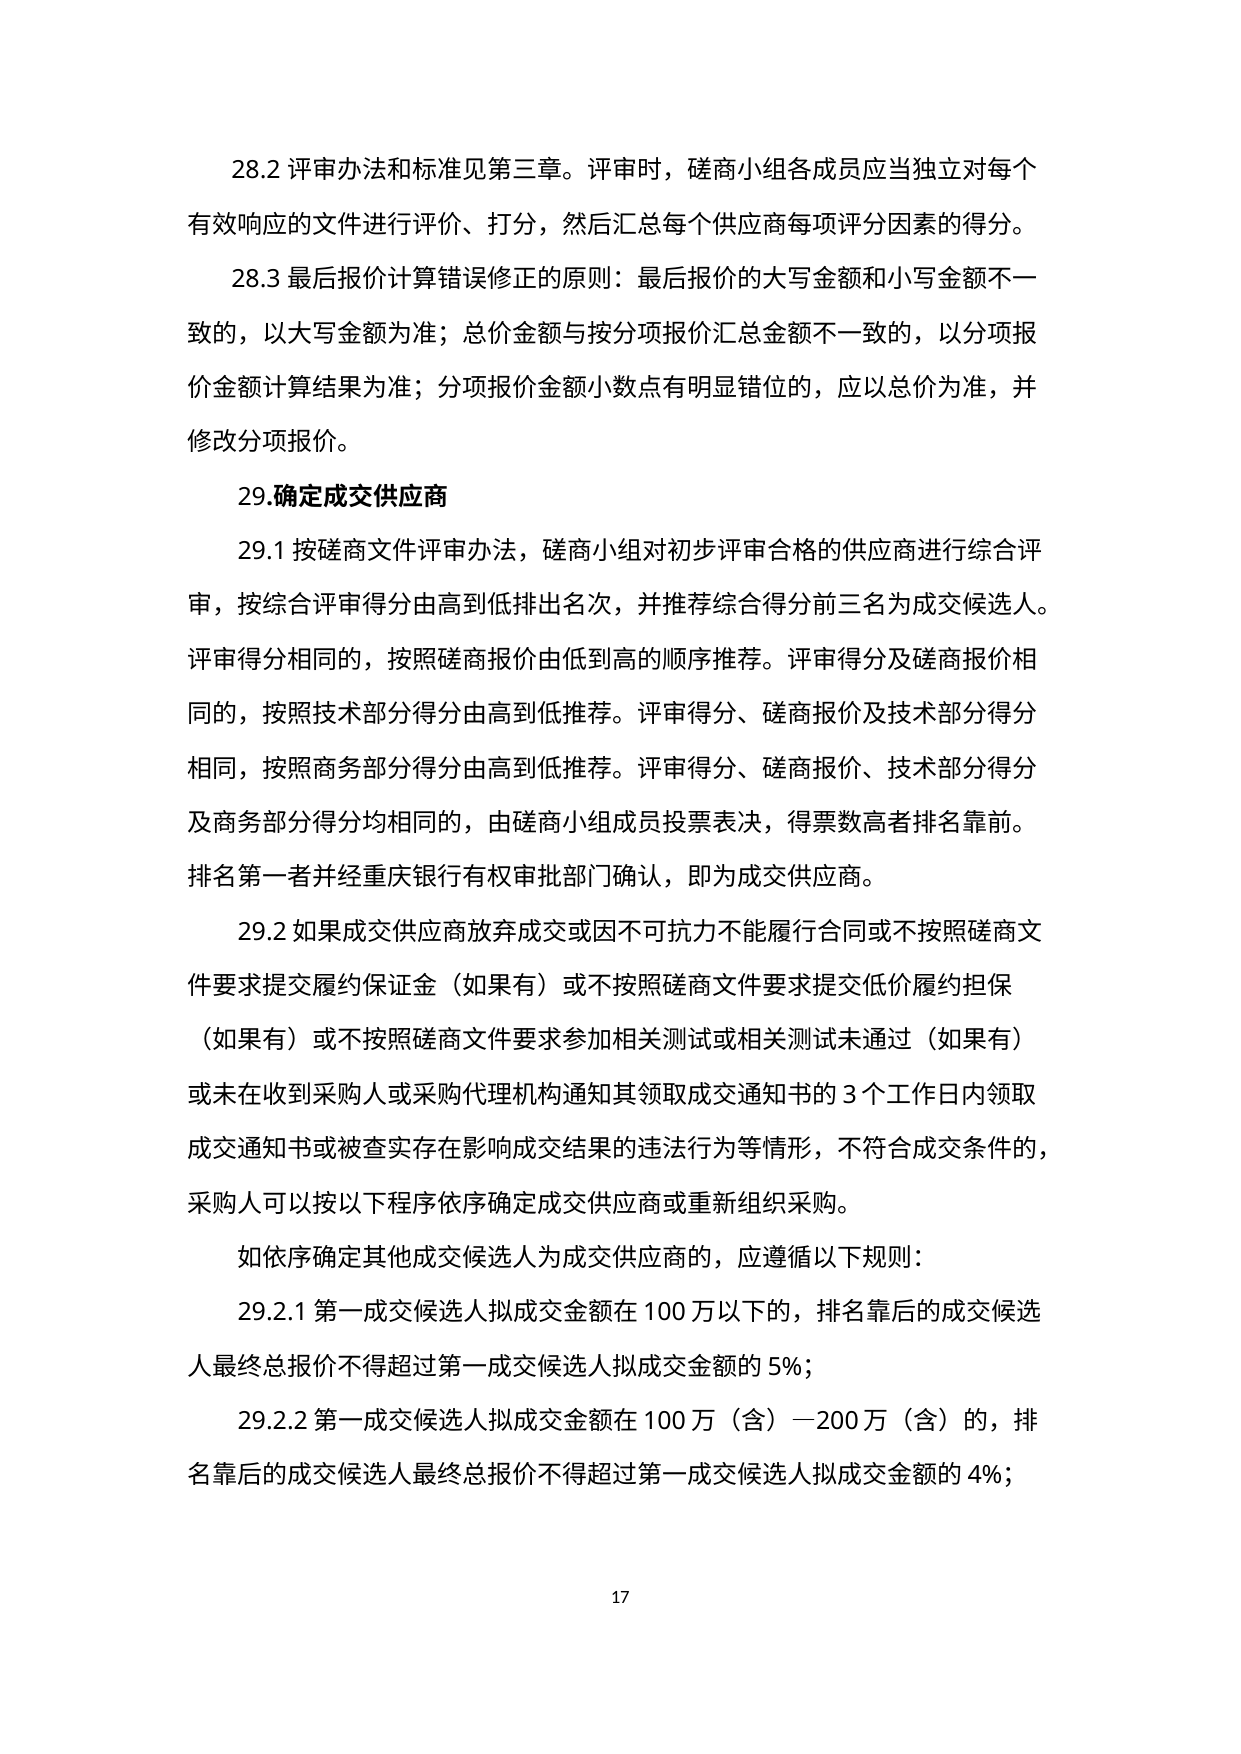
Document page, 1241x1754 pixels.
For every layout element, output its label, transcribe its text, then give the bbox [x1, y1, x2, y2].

text 29.2如果成交供应商放弃成交或因不可抗力不能履行合同或不按照磋商文件要求提交履约保证金（如果有）或不按照磋商文件要求提交低价履约担保（如果有）或不按照磋商文件要求参加相关测试或相关测试未通过（如果有）或未在收到采购人或采购代理机构通知其领取成交通知书的3个工作日内领取成交通知书或被查实存在影响成交结果的违法行为等情形，不符合成交条件的，采购人可以按以下程序依序确定成交供应商或重新组织采购。 [187, 911, 1053, 1219]
text 29.2.1第一成交候选人拟成交金额在100万以下的，排名靠后的成交候选人最终总报价不得超过第一成交候选人拟成交金额的5%； [187, 1292, 1053, 1382]
text 28.3 最后报价计算错误修正的原则：最后报价的大写金额和小写金额不一致的，以大写金额为准；总价金额与按分项报价汇总金额不一致的，以分项报价金额计算结果为准；分项报价金额小数点有明显错位的，应以总价为准，并修改分项报价。 [187, 259, 1053, 458]
text 29.1按磋商文件评审办法，磋商小组对初步评审合格的供应商进行综合评审，按综合评审得分由高到低排出名次，并推荐综合得分前三名为成交候选人。评审得分相同的，按照磋商报价由低到高的顺序推荐。评审得分及磋商报价相同的，按照技术部分得分由高到低推荐。评审得分、磋商报价及技术部分得分相同，按照商务部分得分由高到低推荐。评审得分、磋商报价、技术部分得分及商务部分得分均相同的，由磋商小组成员投票表决，得票数高者排名靠前。排名第一者并经重庆银行有权审批部门确认，即为成交供应商。 [187, 531, 1053, 893]
text 29.2.2第一成交候选人拟成交金额在100万（含）—200万（含）的，排名靠后的成交候选人最终总报价不得超过第一成交候选人拟成交金额的4%； [187, 1401, 1053, 1491]
text 29.确定成交供应商 [187, 476, 1053, 512]
text 如依序确定其他成交候选人为成交供应商的，应遵循以下规则： [187, 1237, 1053, 1274]
text 28.2 评审办法和标准见第三章。评审时，磋商小组各成员应当独立对每个有效响应的文件进行评价、打分，然后汇总每个供应商每项评分因素的得分。 [187, 150, 1053, 241]
